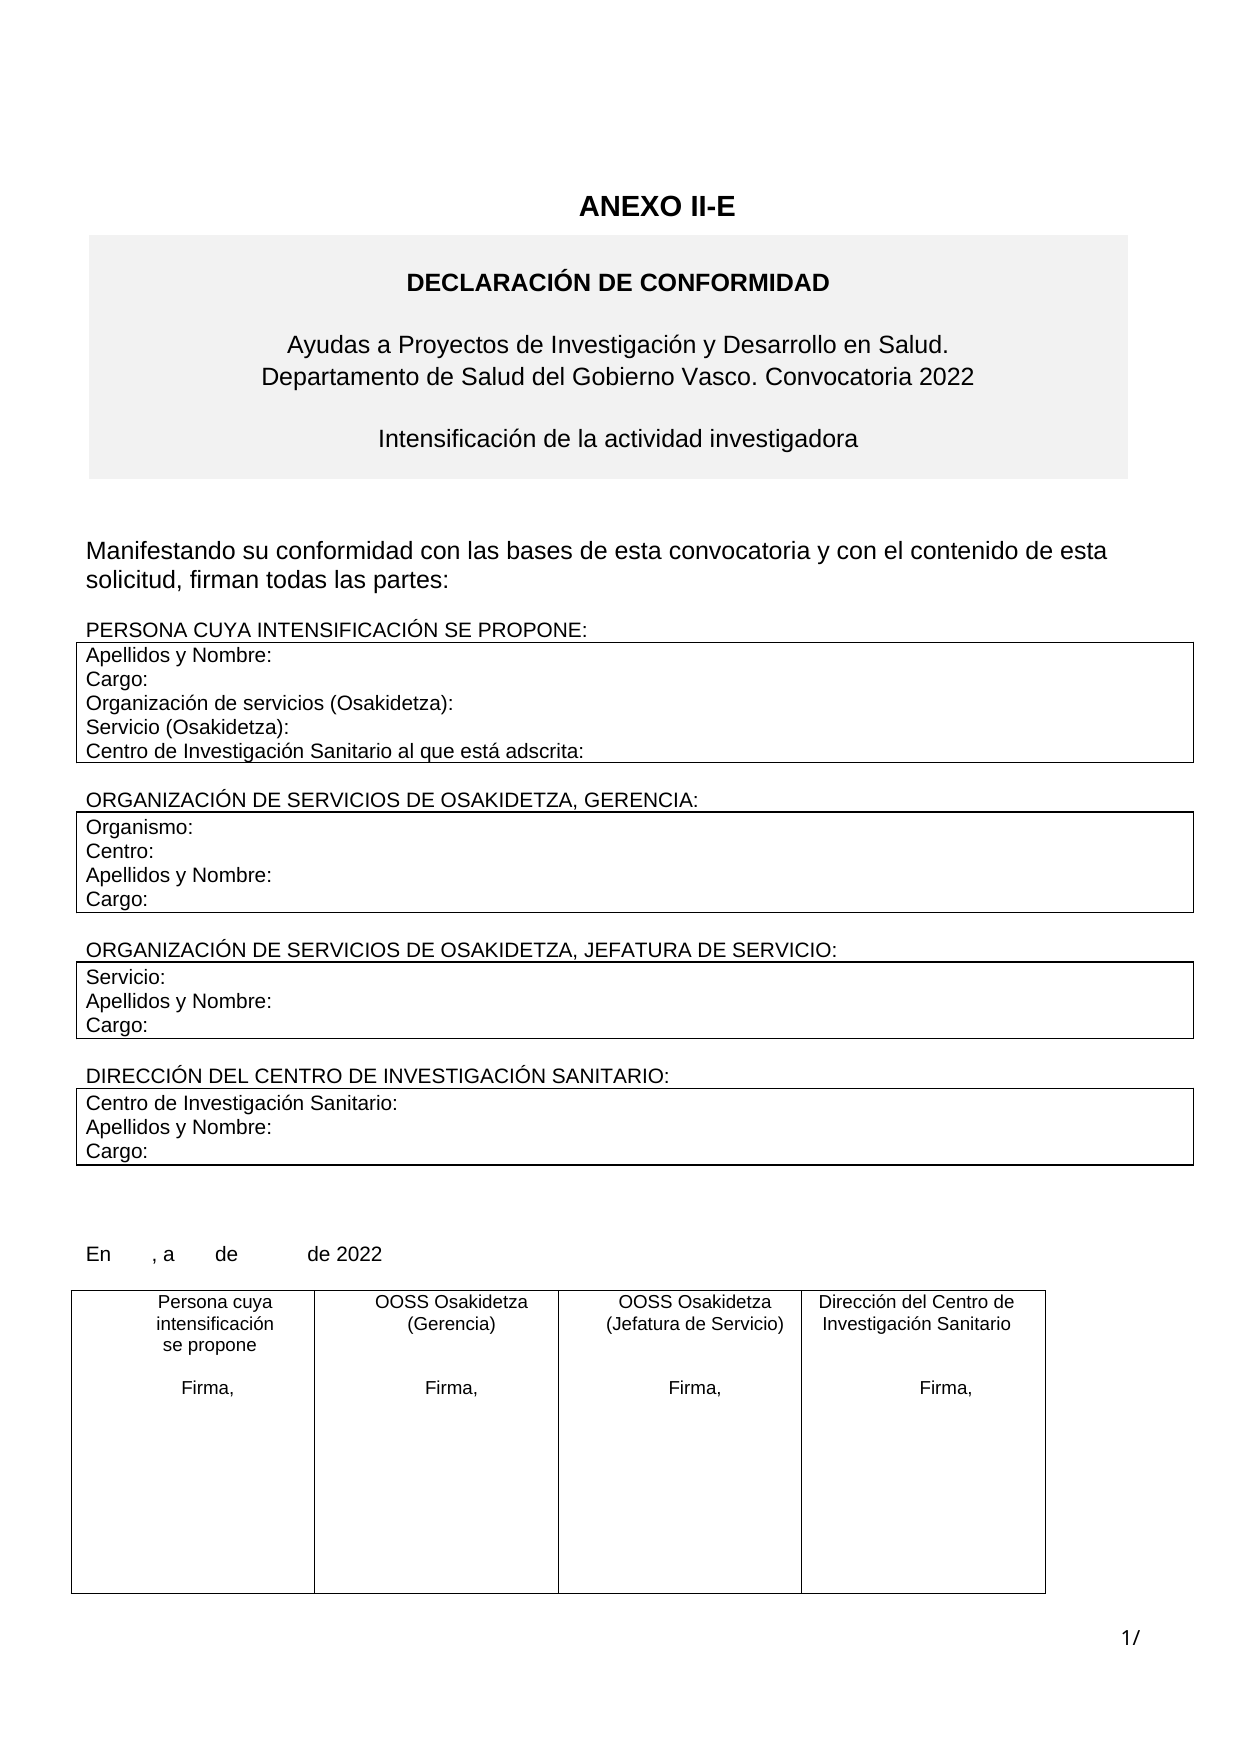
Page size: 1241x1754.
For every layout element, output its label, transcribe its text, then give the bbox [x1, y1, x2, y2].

text Servicio: [77, 963, 1193, 985]
text ORGANIZACIÓN DE SERVICIOS DE OSAKIDETZA, GERENCIA: [86, 787, 1184, 811]
text Cargo: [77, 1135, 1193, 1164]
text Cargo: [77, 666, 1193, 689]
text Apellidos y Nombre: [77, 859, 1193, 883]
text Servicio (Osakidetza): [77, 713, 1193, 737]
text Centro: [77, 835, 1193, 859]
text Manifestando su conformidad con las bases de esta convocatoria y con el contenido de esta solicitud, firman todas las partes: [86, 536, 1199, 594]
text Centro de Investigación Sanitario: [77, 1089, 1193, 1111]
table_header DECLARACIÓN DE CONFORMIDAD Ayudas a Proyectos de Investigación y Desarrollo en Salud. Departamento de Salud del Gobierno Vasco. Convocatoria 2022 Intensificación de la actividad investigadora [89, 235, 1128, 479]
text ANEXO II-E [174, 189, 1140, 222]
text Cargo: [77, 1009, 1193, 1038]
table_header OOSS Osakidetza (Gerencia) Firma, [315, 1291, 558, 1593]
text Apellidos y Nombre: [77, 985, 1193, 1009]
text ORGANIZACIÓN DE SERVICIOS DE OSAKIDETZA, JEFATURA DE SERVICIO: [86, 937, 1184, 961]
table_header Dirección del Centro de Investigación Sanitario Firma, [802, 1291, 1045, 1593]
text Centro de Investigación Sanitario al que está adscrita: [77, 737, 1193, 762]
table_header Persona cuya intensificación se propone Firma, [72, 1291, 314, 1593]
text En , a de de 2022 [86, 1242, 1184, 1266]
text DIRECCIÓN DEL CENTRO DE INVESTIGACIÓN SANITARIO: [86, 1063, 1184, 1087]
text Apellidos y Nombre: [77, 643, 1193, 666]
text Organismo: [77, 813, 1193, 835]
text Apellidos y Nombre: [77, 1111, 1193, 1135]
text PERSONA CUYA INTENSIFICACIÓN SE PROPONE: [86, 618, 1184, 642]
table_header OOSS Osakidetza (Jefatura de Servicio) Firma, [559, 1291, 801, 1593]
text Cargo: [77, 883, 1193, 912]
text Organización de servicios (Osakidetza): [77, 689, 1193, 713]
